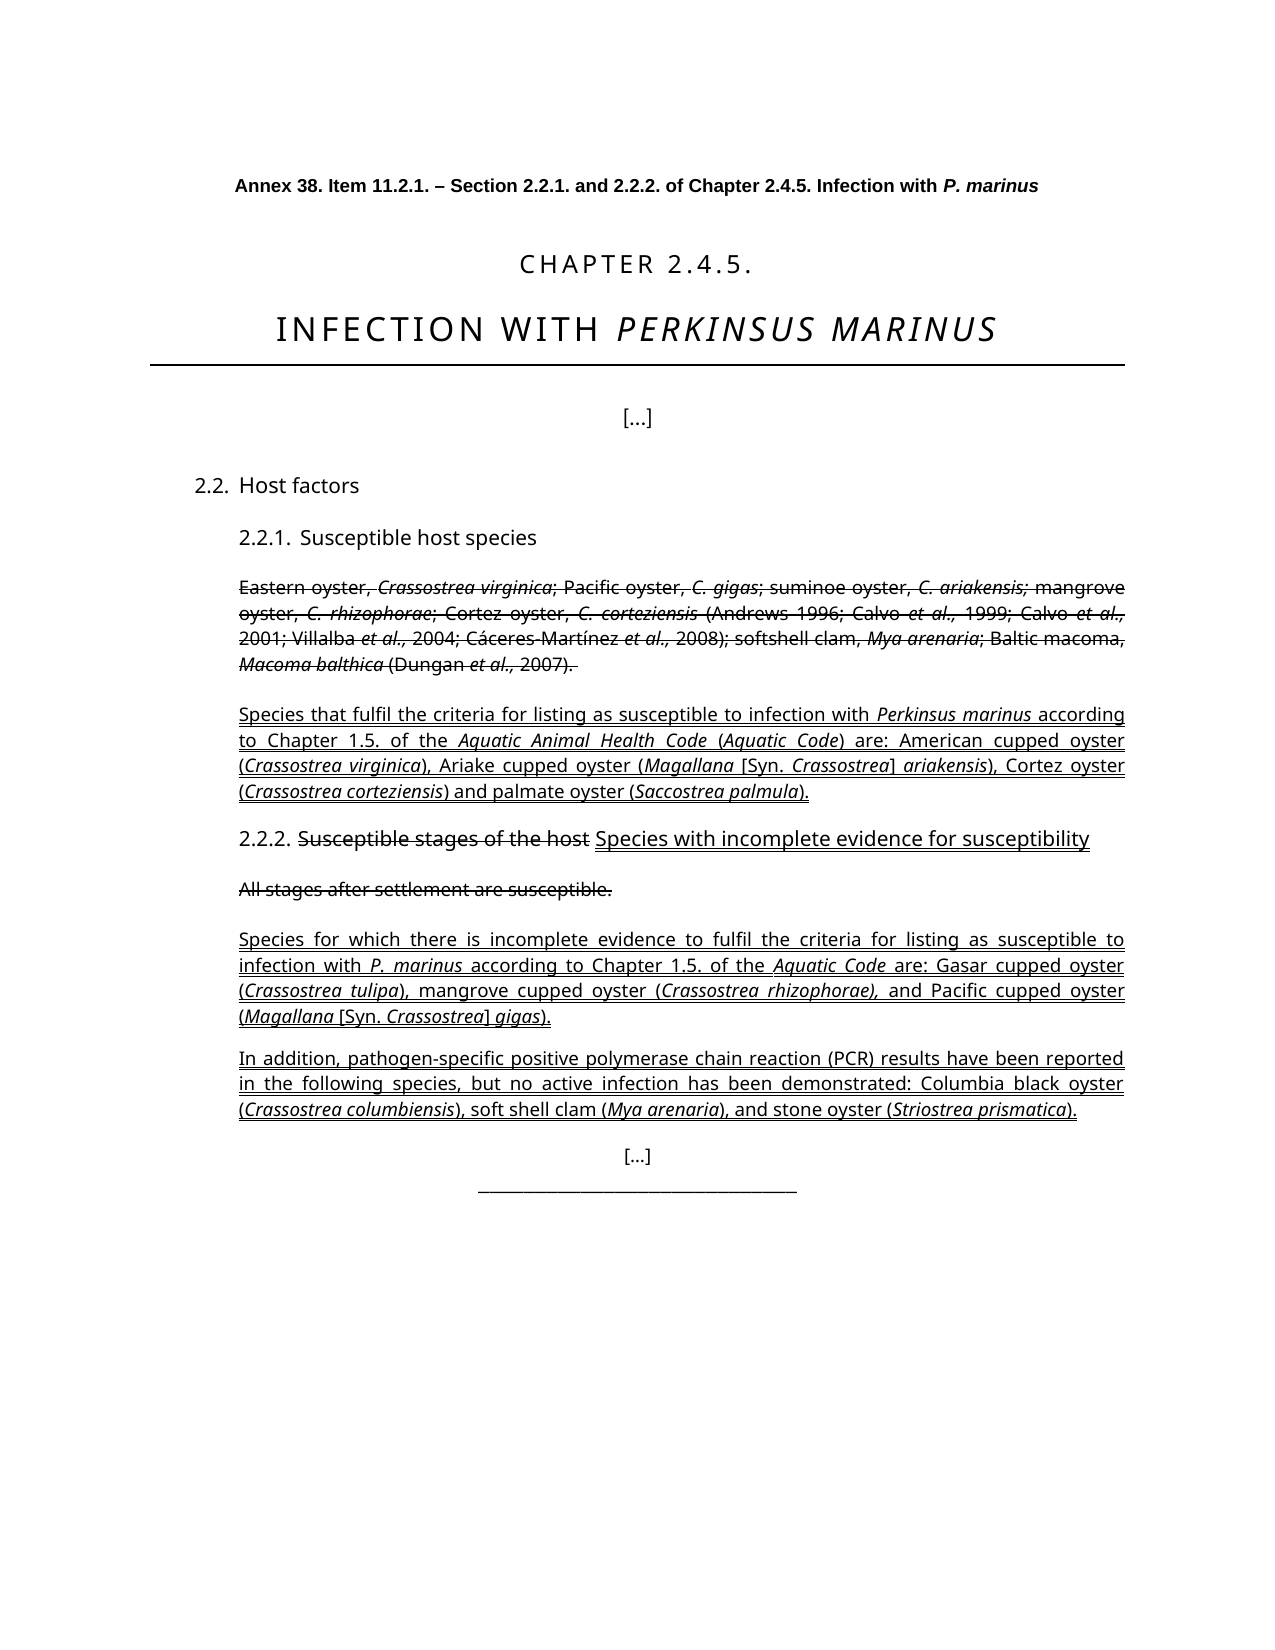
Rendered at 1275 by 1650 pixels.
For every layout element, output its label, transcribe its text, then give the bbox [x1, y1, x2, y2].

text In addition, pathogen-specific positive polymerase chain reaction (PCR) results have been reported in the following species, but no active infection has been demonstrated: Columbia black oyster (Crassostrea columbiensis), soft shell clam (Mya arenaria), and stone oyster (Striostrea prismatica). [238, 1070, 1125, 1122]
text […] [150, 1143, 1125, 1168]
text Species for which there is incomplete evidence to fulfil the criteria for listing as susceptible to infection with P. marinus according to Chapter 1.5. of the Aquatic Code are: Gasar cupped oyster (Crassostrea tulipa), mangrove cupped oyster (Crassostrea rhizophorae), and Pacific cupped oyster (Magallana [Syn. Crassostrea] gigas). [238, 1003, 1125, 1028]
text 2.2.1. Susceptible host species [239, 523, 1125, 551]
text Eastern oyster, Crassostrea virginica; Pacific oyster, C. gigas; suminoe oyster, C. ariakensis; mangrove oyster, C. rhizophorae; Cortez oyster, C. corteziensis (Andrews 1996; Calvo et al., 1999; Calvo et al., 2001; Villalba et al., 2004; Cáceres-Martínez et al., 2008); softshell clam, Mya arenaria; Baltic macoma, Macoma balthica (Dungan et al., 2007). [239, 616, 1125, 640]
text 2.2. Host factors [194, 470, 1125, 500]
text 2.2.2. Susceptible stages of the host Species with incomplete evidence for susceptibility [239, 824, 1125, 853]
text Species for which there is incomplete evidence to fulfil the criteria for listing as susceptible to infection with P. marinus according to Chapter 1.5. of the Aquatic Code are: Gasar cupped oyster (Crassostrea tulipa), mangrove cupped oyster (Crassostrea rhizophorae), and Pacific cupped oyster (Magallana [Syn. Crassostrea] gigas). [238, 952, 1125, 999]
text All stages after settlement are susceptible. [239, 876, 1125, 901]
text ____________________________ [150, 1168, 1125, 1196]
text In addition, pathogen-specific positive polymerase chain reaction (PCR) results have been reported in the following species, but no active infection has been demonstrated: Columbia black oyster (Crassostrea columbiensis), soft shell clam (Mya arenaria), and stone oyster (Striostrea prismatica). [238, 1045, 1125, 1067]
text Annex 38. Item 11.2.1. – Section 2.2.1. and 2.2.2. of Chapter 2.4.5. Infection with P. marinus [150, 175, 1125, 197]
text CHAPTER 2.4.5. infection with PERKINSUS MARINUS [150, 247, 1125, 364]
text Eastern oyster, Crassostrea virginica; Pacific oyster, C. gigas; suminoe oyster, C. ariakensis; mangrove oyster, C. rhizophorae; Cortez oyster, C. corteziensis (Andrews 1996; Calvo et al., 1999; Calvo et al., 2001; Villalba et al., 2004; Cáceres-Martínez et al., 2008); softshell clam, Mya arenaria; Baltic macoma, Macoma balthica (Dungan et al., 2007). [239, 641, 1125, 677]
text Species that fulfil the criteria for listing as susceptible to infection with Perkinsus marinus according to Chapter 1.5. of the Aquatic Animal Health Code (Aquatic Code) are: American cupped oyster (Crassostrea virginica), Ariake cupped oyster (Magallana [Syn. Crassostrea] ariakensis), Cortez oyster (Crassostrea corteziensis) and palmate oyster (Saccostrea palmula). [238, 778, 1125, 804]
text […] [150, 403, 1125, 431]
text Eastern oyster, Crassostrea virginica; Pacific oyster, C. gigas; suminoe oyster, C. ariakensis; mangrove oyster, C. rhizophorae; Cortez oyster, C. corteziensis (Andrews 1996; Calvo et al., 1999; Calvo et al., 2001; Villalba et al., 2004; Cáceres-Martínez et al., 2008); softshell clam, Mya arenaria; Baltic macoma, Macoma balthica (Dungan et al., 2007). [239, 590, 1125, 614]
